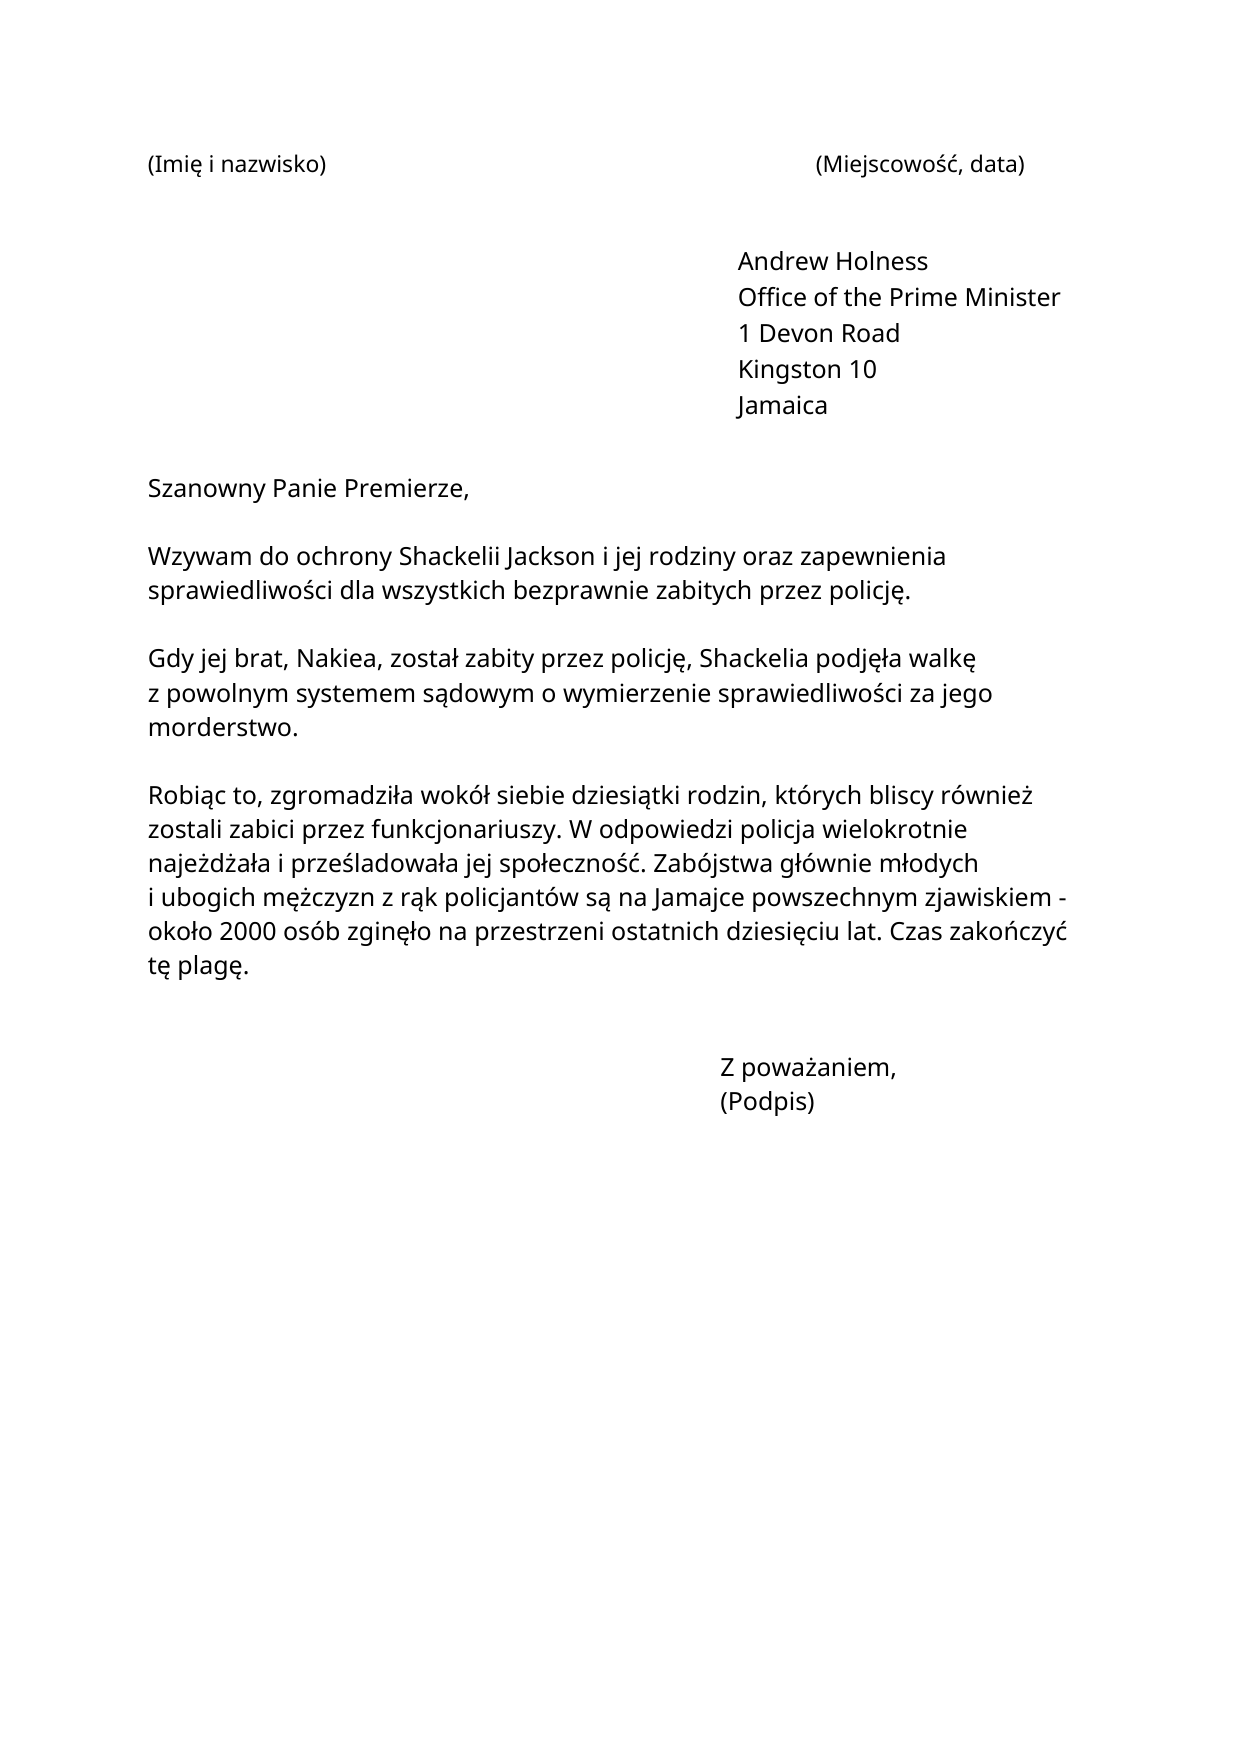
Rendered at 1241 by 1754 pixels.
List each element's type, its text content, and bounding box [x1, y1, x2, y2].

text Robiąc to, zgromadziła wokół siebie dziesiątki rodzin, których bliscy również zostali zabici przez funkcjonariuszy. W odpowiedzi policja wielokrotnie najeżdżała i prześladowała jej społeczność. Zabójstwa głównie młodych i ubogich mężczyzn z rąk policjantów są na Jamajce powszechnym zjawiskiem - około 2000 osób zginęło na przestrzeni ostatnich dziesięciu lat. Czas zakończyć tę plagę. [148, 777, 1093, 982]
text Z poważaniem, (Podpis) [148, 1050, 1093, 1118]
text (Imię i nazwisko) (Miejscowość, data) [148, 148, 1093, 179]
text Wzywam do ochrony Shackelii Jackson i jej rodziny oraz zapewnienia sprawiedliwości dla wszystkich bezprawnie zabitych przez policję. [148, 539, 1093, 607]
text Kingston 10 [738, 351, 1093, 386]
text Jamaica [738, 387, 1093, 422]
text 1 Devon Road [738, 315, 1093, 349]
text Office of the Prime Minister [738, 279, 1093, 313]
text Gdy jej brat, Nakiea, został zabity przez policję, Shackelia podjęła walkę z powolnym systemem sądowym o wymierzenie sprawiedliwości za jego morderstwo. [148, 641, 1093, 743]
text Szanowny Panie Premierze, [148, 471, 1093, 505]
text Andrew Holness [738, 243, 1093, 277]
